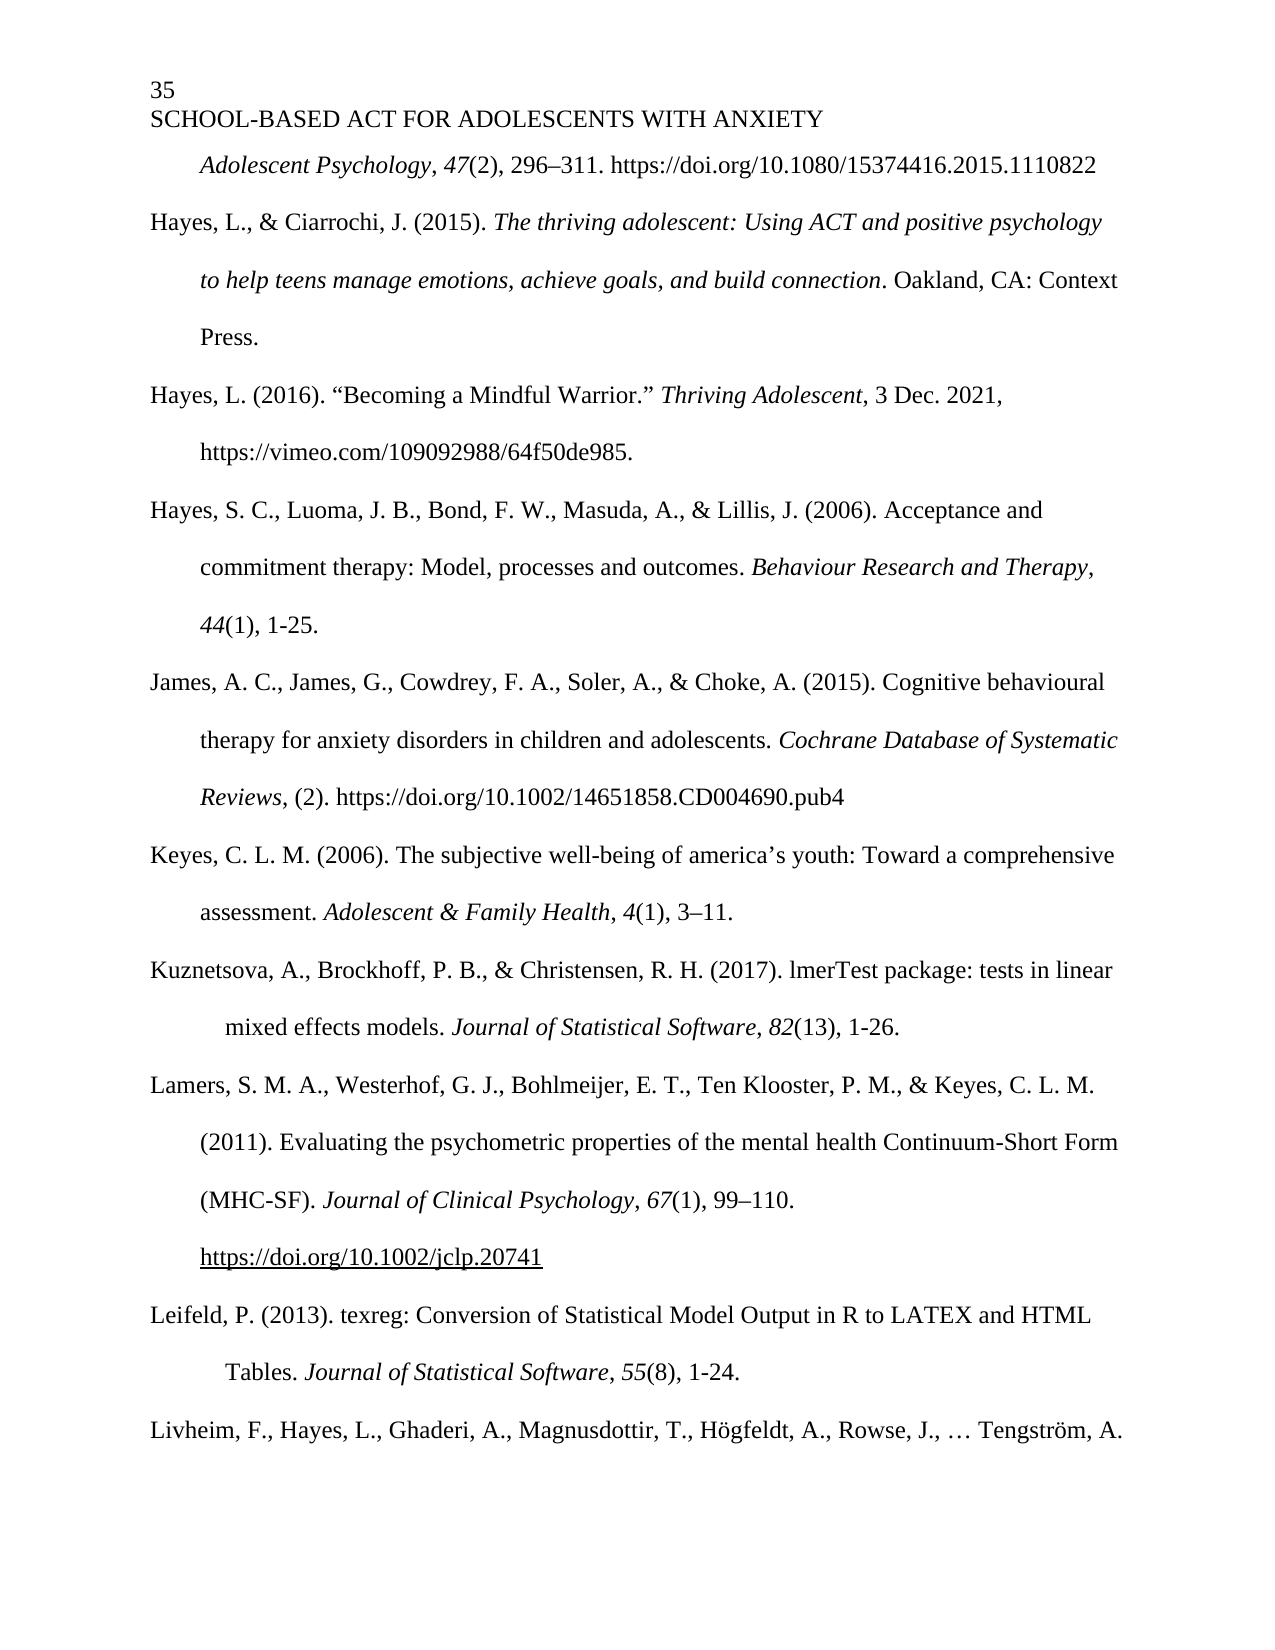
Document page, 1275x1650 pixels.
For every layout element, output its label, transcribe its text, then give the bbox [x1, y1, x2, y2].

text Hayes, L., & Ciarrochi, J. (2015). The thriving adolescent: Using ACT and positive psychology to help teens manage emotions, achieve goals, and build connection. Oakland, CA: Context Press. [150, 207, 1125, 351]
text Lamers, S. M. A., Westerhof, G. J., Bohlmeijer, E. T., Ten Klooster, P. M., & Keyes, C. L. M. (2011). Evaluating the psychometric properties of the mental health Continuum-Short Form (MHC-SF). Journal of Clinical Psychology, 67(1), 99–110. https://doi.org/10.1002/jclp.20741 [150, 1070, 1125, 1271]
text Hayes, S. C., Luoma, J. B., Bond, F. W., Masuda, A., & Lillis, J. (2006). Acceptance and commitment therapy: Model, processes and outcomes. Behaviour Research and Therapy, 44(1), 1-25. [150, 495, 1125, 639]
text Hayes, L. (2016). “Becoming a Mindful Warrior.” Thriving Adolescent, 3 Dec. 2021, https://vimeo.com/109092988/64f50de985. [150, 380, 1125, 466]
text Leifeld, P. (2013). texreg: Conversion of Statistical Model Output in R to LATEX and HTML Tables. Journal of Statistical Software, 55(8), 1-24. [150, 1300, 1125, 1386]
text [150, 150, 1125, 179]
text James, A. C., James, G., Cowdrey, F. A., Soler, A., & Choke, A. (2015). Cognitive behavioural therapy for anxiety disorders in children and adolescents. Cochrane Database of Systematic Reviews, (2). https://doi.org/10.1002/14651858.CD004690.pub4 [150, 667, 1125, 811]
text Keyes, C. L. M. (2006). The subjective well-being of america’s youth: Toward a comprehensive assessment. Adolescent & Family Health, 4(1), 3–11. [150, 840, 1125, 926]
text Kuznetsova, A., Brockhoff, P. B., & Christensen, R. H. (2017). lmerTest package: tests in linear mixed effects models. Journal of Statistical Software, 82(13), 1-26. [150, 955, 1125, 1041]
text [150, 1415, 1125, 1444]
